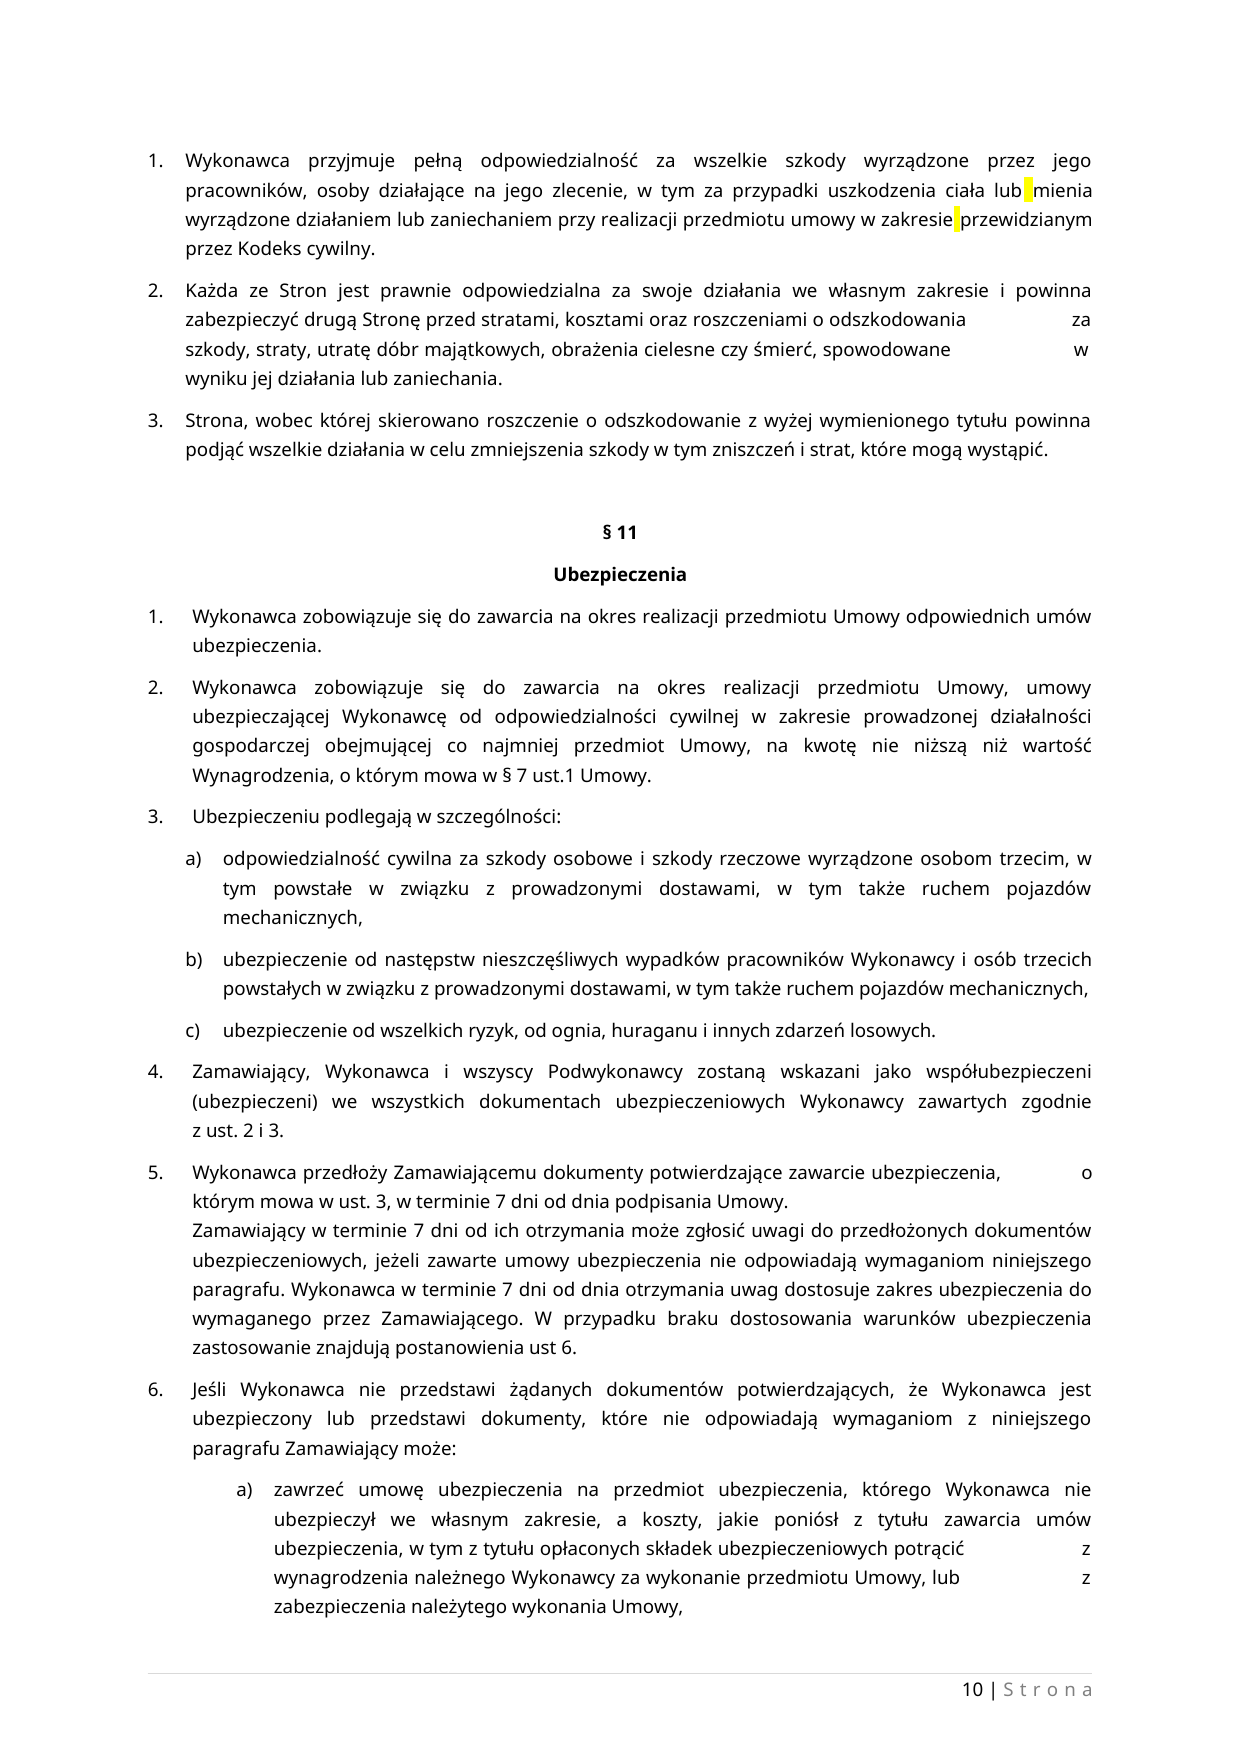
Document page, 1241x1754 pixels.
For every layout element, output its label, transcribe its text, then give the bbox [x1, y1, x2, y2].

text Zamawiający w terminie 7 dni od ich otrzymania może zgłosić uwagi do przedłożonych dokumentów ubezpieczeniowych, jeżeli zawarte umowy ubezpieczenia nie odpowiadają wymaganiom niniejszego paragrafu. Wykonawca w terminie 7 dni od dnia otrzymania uwag dostosuje zakres ubezpieczenia do wymaganego przez Zamawiającego. W przypadku braku dostosowania warunków ubezpieczenia zastosowanie znajdują postanowienia ust 6. [192, 1218, 1092, 1360]
list Jeśli Wykonawca nie przedstawi żądanych dokumentów potwierdzających, że Wykonawca jest ubezpieczony lub przedstawi dokumenty, które nie odpowiadają wymaganiom z niniejszego paragrafu Zamawiający może: [148, 1376, 1092, 1461]
list Wykonawca przedłoży Zamawiającemu dokumenty potwierdzające zawarcie ubezpieczenia, o którym mowa w ust. 3, w terminie 7 dni od dnia podpisania Umowy. [148, 1159, 1092, 1214]
list Wykonawca zobowiązuje się do zawarcia na okres realizacji przedmiotu Umowy odpowiednich umów ubezpieczenia. [148, 603, 1092, 658]
list ubezpieczenie od następstw nieszczęśliwych wypadków pracowników Wykonawcy i osób trzecich powstałych w związku z prowadzonymi dostawami, w tym także ruchem pojazdów mechanicznych, [185, 946, 1092, 1001]
list odpowiedzialność cywilna za szkody osobowe i szkody rzeczowe wyrządzone osobom trzecim, w tym powstałe w związku z prowadzonymi dostawami, w tym także ruchem pojazdów mechanicznych, [185, 846, 1092, 930]
list Zamawiający, Wykonawca i wszyscy Podwykonawcy zostaną wskazani jako współubezpieczeni (ubezpieczeni) we wszystkich dokumentach ubezpieczeniowych Wykonawcy zawartych zgodnie z ust. 2 i 3. [148, 1059, 1092, 1143]
list zawrzeć umowę ubezpieczenia na przedmiot ubezpieczenia, którego Wykonawca nie ubezpieczył we własnym zakresie, a koszty, jakie poniósł z tytułu zawarcia umów ubezpieczenia, w tym z tytułu opłaconych składek ubezpieczeniowych potrącić z wynagrodzenia należnego Wykonawcy za wykonanie przedmiotu Umowy, lub z zabezpieczenia należytego wykonania Umowy, [236, 1477, 1092, 1619]
list Ubezpieczeniu podlegają w szczególności: [148, 804, 1092, 829]
list Każda ze Stron jest prawnie odpowiedzialna za swoje działania we własnym zakresie i powinna zabezpieczyć drugą Stronę przed stratami, kosztami oraz roszczeniami o odszkodowania za szkody, straty, utratę dóbr majątkowych, obrażenia cielesne czy śmierć, spowodowane w wyniku jej działania lub zaniechania. [148, 277, 1092, 391]
text Ubezpieczenia [148, 561, 1092, 587]
subtitle § 11 [148, 520, 1092, 545]
list ubezpieczenie od wszelkich ryzyk, od ognia, huraganu i innych zdarzeń losowych. [185, 1017, 1092, 1042]
list Wykonawca zobowiązuje się do zawarcia na okres realizacji przedmiotu Umowy, umowy ubezpieczającej Wykonawcę od odpowiedzialności cywilnej w zakresie prowadzonej działalności gospodarczej obejmującej co najmniej przedmiot Umowy, na kwotę nie niższą niż wartość Wynagrodzenia, o którym mowa w § 7 ust.1 Umowy. [148, 674, 1092, 788]
list Wykonawca przyjmuje pełną odpowiedzialność za wszelkie szkody wyrządzone przez jego pracowników, osoby działające na jego zlecenie, w tym za przypadki uszkodzenia ciała lub mienia wyrządzone działaniem lub zaniechaniem przy realizacji przedmiotu umowy w zakresie przewidzianym przez Kodeks cywilny. [148, 148, 1092, 261]
list Strona, wobec której skierowano roszczenie o odszkodowanie z wyżej wymienionego tytułu powinna podjąć wszelkie działania w celu zmniejszenia szkody w tym zniszczeń i strat, które mogą wystąpić. [148, 407, 1092, 462]
